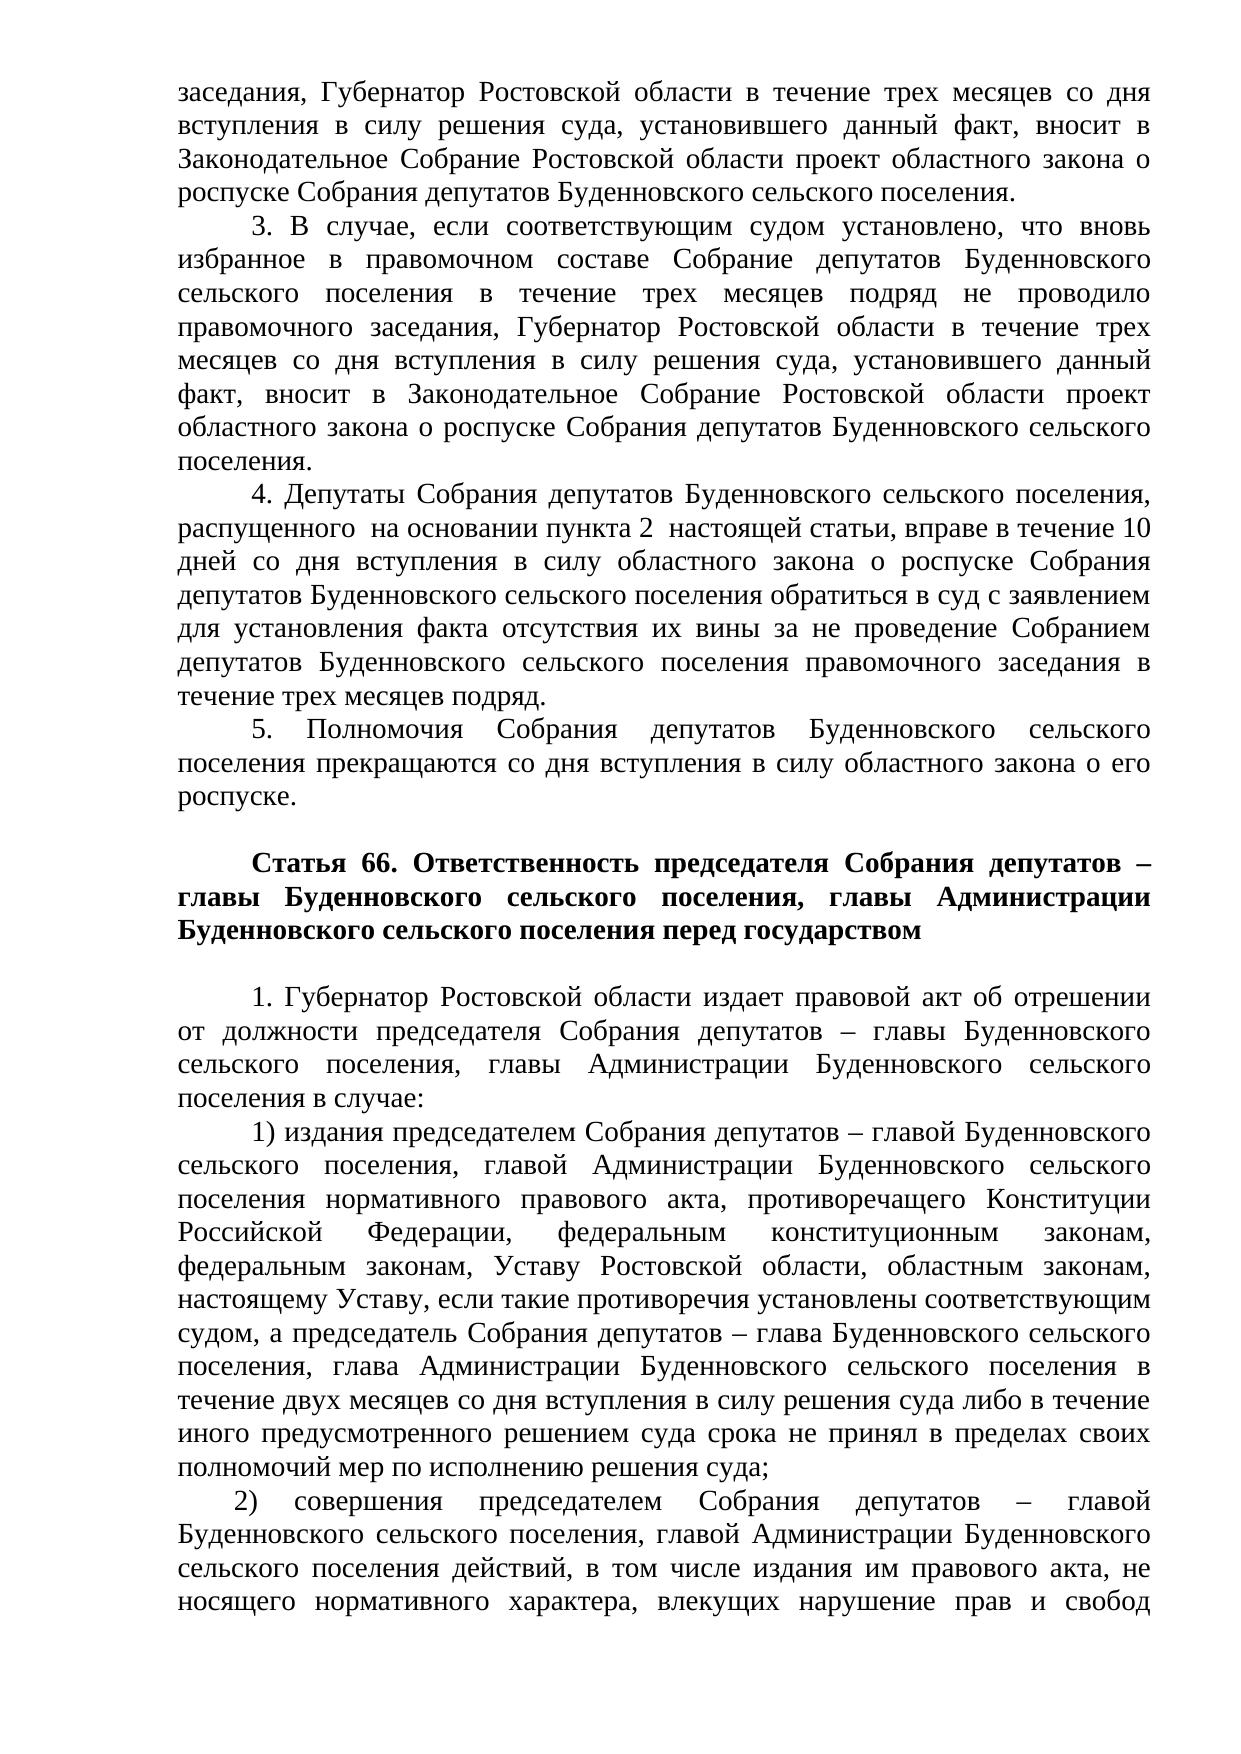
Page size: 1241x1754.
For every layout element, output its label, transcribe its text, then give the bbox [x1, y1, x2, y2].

text 1) издания председателем Собрания депутатов – главой Буденновского сельского поселения, главой Администрации Буденновского сельского поселения нормативного правового акта, противоречащего Конституции Российской Федерации, федеральным конституционным законам, федеральным законам, Уставу Ростовской области, областным законам, настоящему Уставу, если такие противоречия установлены соответствующим судом, а председатель Собрания депутатов – глава Буденновского сельского поселения, глава Администрации Буденновского сельского поселения в течение двух месяцев со дня вступления в силу решения суда либо в течение иного предусмотренного решением суда срока не принял в пределах своих полномочий мер по исполнению решения суда; [177, 1114, 1152, 1483]
text 3. В случае, если соответствующим судом установлено, что вновь избранное в правомочном составе Собрание депутатов Буденновского сельского поселения в течение трех месяцев подряд не проводило правомочного заседания, Губернатор Ростовской области в течение трех месяцев со дня вступления в силу решения суда, установившего данный факт, вносит в Законодательное Собрание Ростовской области проект областного закона о роспуске Собрания депутатов Буденновского сельского поселения. [177, 208, 1152, 476]
text 1. Губернатор Ростовской области издает правовой акт об отрешении от должности председателя Собрания депутатов – главы Буденновского сельского поселения, главы Администрации Буденновского сельского поселения в случае: [177, 979, 1152, 1114]
text 5. Полномочия Собрания депутатов Буденновского сельского поселения прекращаются со дня вступления в силу областного закона о его роспуске. [177, 711, 1152, 812]
text 4. Депутаты Собрания депутатов Буденновского сельского поселения, распущенного на основании пункта 2 настоящей статьи, вправе в течение 10 дней со дня вступления в силу областного закона о роспуске Собрания депутатов Буденновского сельского поселения обратиться в суд с заявлением для установления факта отсутствия их вины за не проведение Собранием депутатов Буденновского сельского поселения правомочного заседания в течение трех месяцев подряд. [177, 476, 1152, 711]
text Статья 66. Ответственность председателя Собрания депутатов – главы Буденновского сельского поселения, главы Администрации Буденновского сельского поселения перед государством [177, 845, 1152, 946]
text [177, 74, 1152, 208]
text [177, 1483, 1152, 1617]
